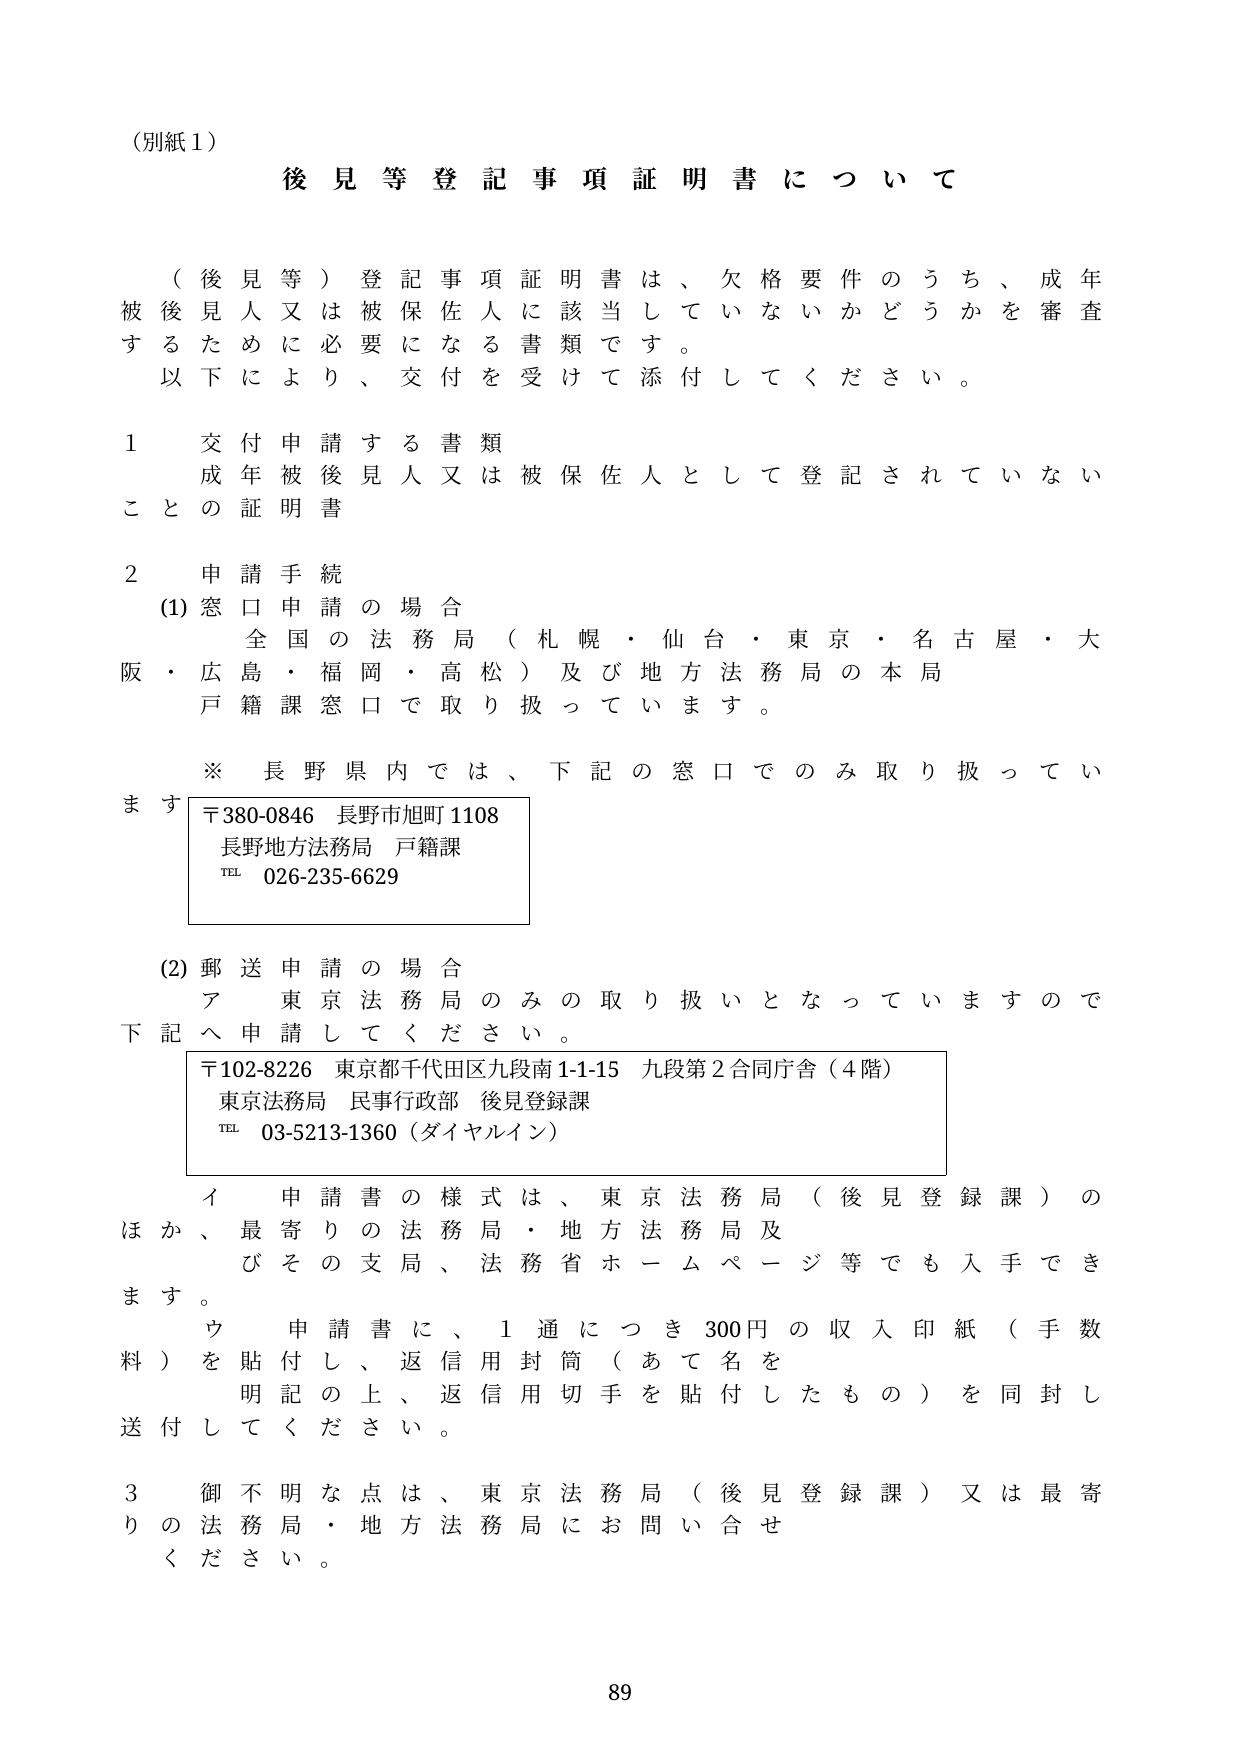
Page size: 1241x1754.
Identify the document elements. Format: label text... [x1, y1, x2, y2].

text （別紙１） [120, 121, 1120, 158]
text １ 交付申請する書類 [120, 425, 1120, 458]
text 成年被後見人又は被保佐人として登記されていないことの証明書 [120, 458, 1120, 524]
text ２ 申請手続 [120, 556, 1120, 589]
text ※ 長野県内では、下記の窓口でのみ取り扱っています。 [120, 753, 1120, 819]
text ア 東京法務局のみの取り扱いとなっていますので、下記へ申請してください。 [120, 983, 1120, 1049]
text ウ 申請書に、１通につき300円の収入印紙（手数料）を貼付し、返信用封筒（あて名を [120, 1311, 1120, 1377]
text 戸籍課窓口で取り扱っています。 [120, 688, 1120, 721]
text イ 申請書の様式は、東京法務局（後見登録課）のほか、最寄りの法務局・地方法務局及 [120, 1180, 1120, 1246]
text (2) 郵送申請の場合 [120, 950, 1120, 983]
text 明記の上、返信用切手を貼付したもの）を同封し、送付してください。 [120, 1377, 1120, 1442]
text ３ 御不明な点は、東京法務局（後見登録課）又は最寄りの法務局・地方法務局にお問い合せ [120, 1475, 1120, 1541]
text (1) 窓口申請の場合 [120, 589, 1120, 622]
text 全国の法務局（札幌・仙台・東京・名古屋・大阪・広島・福岡・高松）及び地方法務局の本局 [120, 622, 1120, 688]
text 以下により、交付を受けて添付してください。 [120, 359, 1120, 392]
text 後 見 等 登 記 事 項 証 明 書 に つ い て [120, 158, 1120, 196]
text びその支局、法務省ホームページ等でも入手できます。 [120, 1246, 1120, 1311]
text ください。 [120, 1541, 1120, 1574]
text （後見等）登記事項証明書は、欠格要件のうち、成年被後見人又は被保佐人に該当していないかどうかを審査するために必要になる書類です。 [120, 261, 1120, 359]
